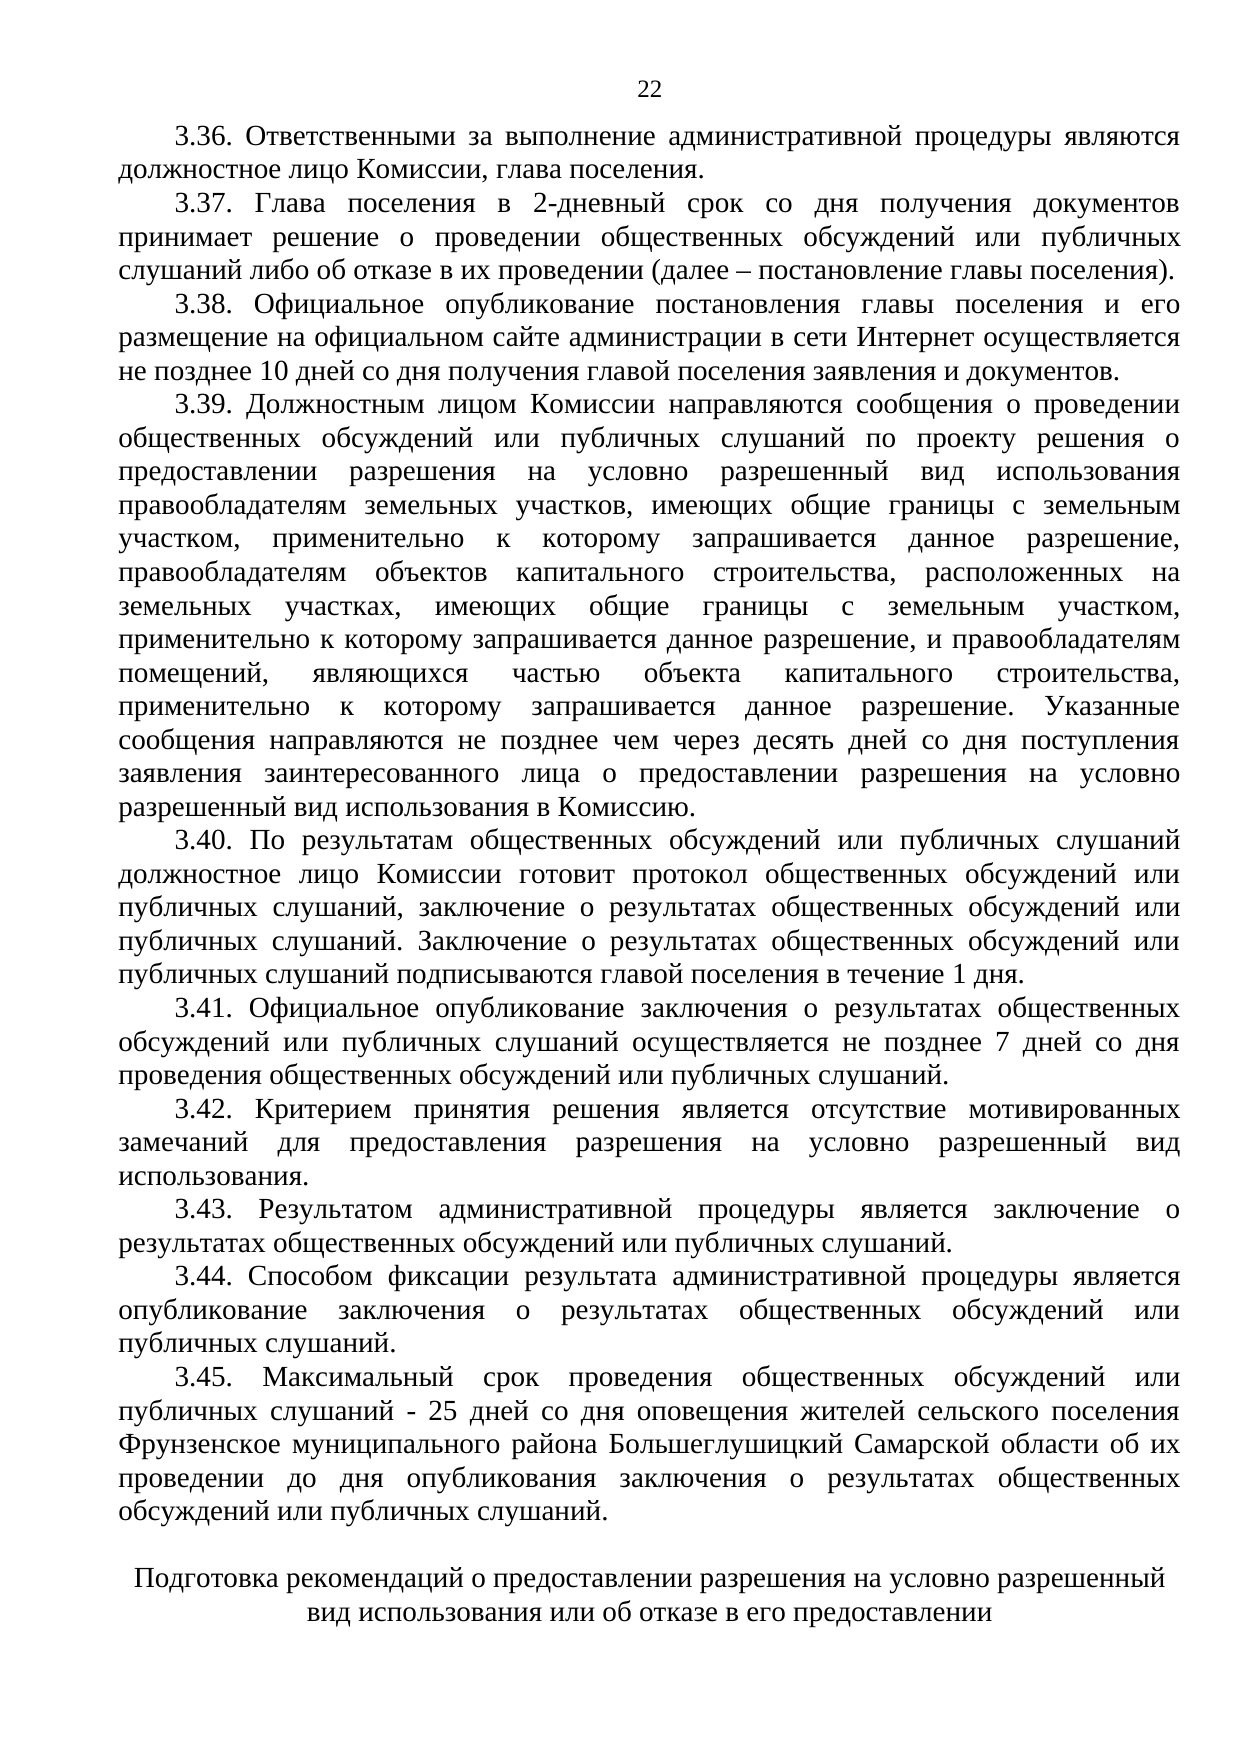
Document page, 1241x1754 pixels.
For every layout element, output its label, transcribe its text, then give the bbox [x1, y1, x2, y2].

text 3.38. Официальное опубликование постановления главы поселения и его размещение на официальном сайте администрации в сети Интернет осуществляется не позднее 10 дней со дня получения главой поселения заявления и документов. [118, 286, 1181, 386]
text 3.44. Способом фиксации результата административной процедуры является опубликование заключения о результатах общественных обсуждений или публичных слушаний. [118, 1258, 1181, 1359]
text 3.36. Ответственными за выполнение административной процедуры являются должностное лицо Комиссии, глава поселения. [118, 118, 1181, 185]
text 3.45. Максимальный срок проведения общественных обсуждений или публичных слушаний - 25 дней со дня оповещения жителей сельского поселения Фрунзенское муниципального района Большеглушицкий Самарской области об их проведении до дня опубликования заключения о результатах общественных обсуждений или публичных слушаний. [118, 1359, 1181, 1527]
text 3.43. Результатом административной процедуры является заключение о результатах общественных обсуждений или публичных слушаний. [118, 1191, 1181, 1258]
text 3.39. Должностным лицом Комиссии направляются сообщения о проведении общественных обсуждений или публичных слушаний по проекту решения о предоставлении разрешения на условно разрешенный вид использования правообладателям земельных участков, имеющих общие границы с земельным участком, применительно к которому запрашивается данное разрешение, правообладателям объектов капитального строительства, расположенных на земельных участках, имеющих общие границы с земельным участком, применительно к которому запрашивается данное разрешение, и правообладателям помещений, являющихся частью объекта капитального строительства, применительно к которому запрашивается данное разрешение. Указанные сообщения направляются не позднее чем через десять дней со дня поступления заявления заинтересованного лица о предоставлении разрешения на условно разрешенный вид использования в Комиссию. [118, 386, 1181, 822]
text 3.40. По результатам общественных обсуждений или публичных слушаний должностное лицо Комиссии готовит протокол общественных обсуждений или публичных слушаний, заключение о результатах общественных обсуждений или публичных слушаний. Заключение о результатах общественных обсуждений или публичных слушаний подписываются главой поселения в течение 1 дня. [118, 822, 1181, 990]
text 3.37. Глава поселения в 2-дневный срок со дня получения документов принимает решение о проведении общественных обсуждений или публичных слушаний либо об отказе в их проведении (далее – постановление главы поселения). [118, 185, 1181, 286]
text 3.42. Критерием принятия решения является отсутствие мотивированных замечаний для предоставления разрешения на условно разрешенный вид использования. [118, 1091, 1181, 1191]
text Подготовка рекомендаций о предоставлении разрешения на условно разрешенный вид использования или об отказе в его предоставлении [118, 1560, 1181, 1627]
text 3.41. Официальное опубликование заключения о результатах общественных обсуждений или публичных слушаний осуществляется не позднее 7 дней со дня проведения общественных обсуждений или публичных слушаний. [118, 990, 1181, 1091]
